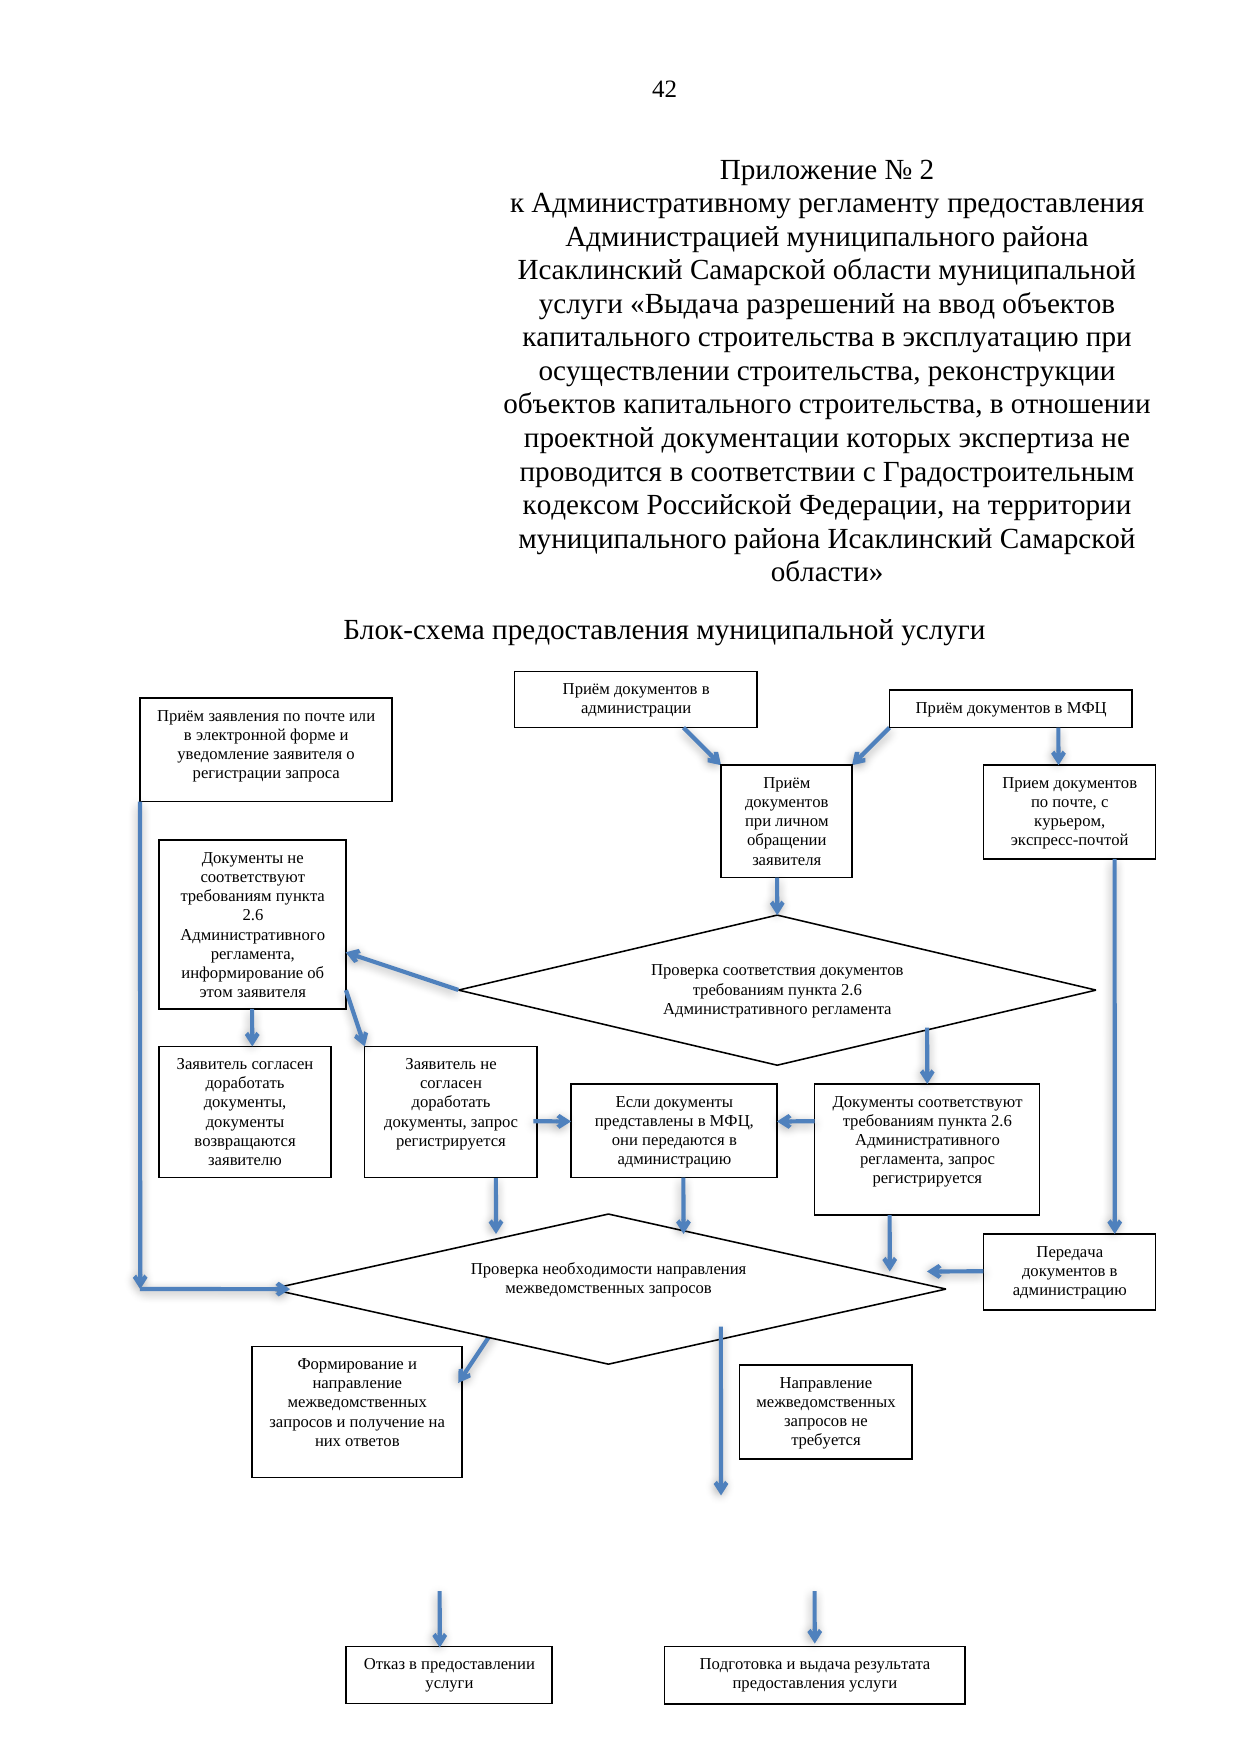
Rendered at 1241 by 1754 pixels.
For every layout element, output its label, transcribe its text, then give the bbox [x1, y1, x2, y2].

text Приложение № 2 [502, 152, 1152, 185]
text Блок-схема предоставления муниципальной услуги [177, 612, 1152, 645]
text к Административному регламенту предоставления Администрацией муниципального района Исаклинский Самарской области муниципальной услуги «Выдача разрешений на ввод объектов капитального строительства в эксплуатацию при осуществлении строительства, реконструкции объектов капитального строительства, в отношении проектной документации которых экспертиза не проводится в соответствии с Градостроительным кодексом Российской Федерации, на территории муниципального района Исаклинский Самарской области» [502, 185, 1152, 588]
